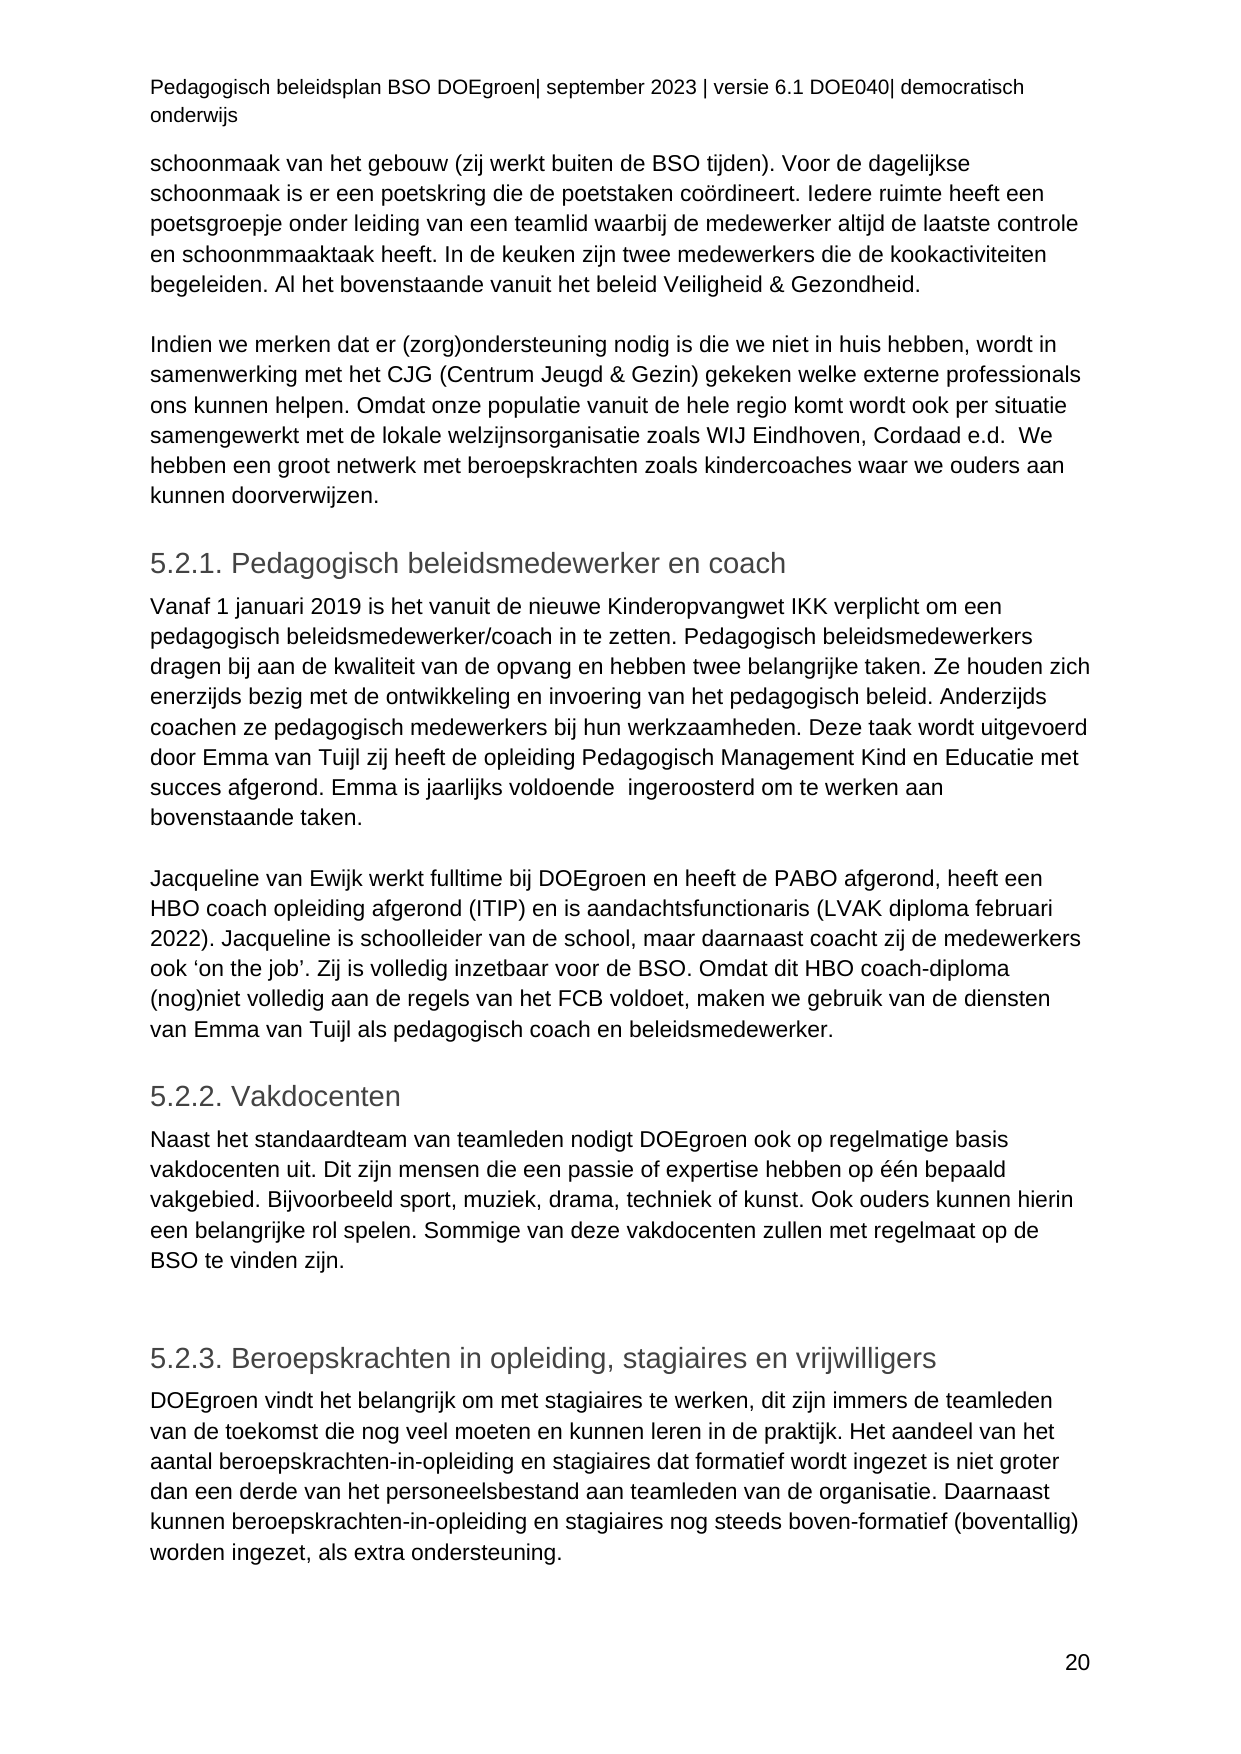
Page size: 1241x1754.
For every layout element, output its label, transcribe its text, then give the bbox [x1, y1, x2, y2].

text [150, 150, 1090, 297]
subtitle 5.2.1. Pedagogisch beleidsmedewerker en coach [150, 546, 1090, 579]
text Jacqueline van Ewijk werkt fulltime bij DOEgroen en heeft de PABO afgerond, heeft een HBO coach opleiding afgerond (ITIP) en is aandachtsfunctionaris (LVAK diploma februari 2022). Jacqueline is schoolleider van de school, maar daarnaast coacht zij de medewerkers ook ‘on the job’. Zij is volledig inzetbaar voor de BSO. Omdat dit HBO coach-diploma (nog)niet volledig aan de regels van het FCB voldoet, maken we gebruik van de diensten van Emma van Tuijl als pedagogisch coach en beleidsmedewerker. [150, 864, 1090, 1042]
text Naast het standaardteam van teamleden nodigt DOEgroen ook op regelmatige basis vakdocenten uit. Dit zijn mensen die een passie of expertise hebben op één bepaald vakgebied. Bijvoorbeeld sport, muziek, drama, techniek of kunst. Ook ouders kunnen hierin een belangrijke rol spelen. Sommige van deze vakdocenten zullen met regelmaat op de BSO te vinden zijn. [150, 1126, 1090, 1273]
text DOEgroen vindt het belangrijk om met stagiaires te werken, dit zijn immers de teamleden van de toekomst die nog veel moeten en kunnen leren in de praktijk. Het aandeel van het aantal beroepskrachten-in-opleiding en stagiaires dat formatief wordt ingezet is niet groter dan een derde van het personeelsbestand aan teamleden van de organisatie. Daarnaast kunnen beroepskrachten-in-opleiding en stagiaires nog steeds boven-formatief (boventallig) worden ingezet, als extra ondersteuning. [150, 1387, 1090, 1565]
text Indien we merken dat er (zorg)ondersteuning nodig is die we niet in huis hebben, wordt in samenwerking met het CJG (Centrum Jeugd & Gezin) gekeken welke externe professionals ons kunnen helpen. Omdat onze populatie vanuit de hele regio komt wordt ook per situatie samengewerkt met de lokale welzijnsorganisatie zoals WIJ Eindhoven, Cordaad e.d. We hebben een groot netwerk met beroepskrachten zoals kindercoaches waar we ouders aan kunnen doorverwijzen. [150, 331, 1090, 509]
text Vanaf 1 januari 2019 is het vanuit de nieuwe Kinderopvangwet IKK verplicht om een pedagogisch beleidsmedewerker/coach in te zetten. Pedagogisch beleidsmedewerkers dragen bij aan de kwaliteit van de opvang en hebben twee belangrijke taken. Ze houden zich enerzijds bezig met de ontwikkeling en invoering van het pedagogisch beleid. Anderzijds coachen ze pedagogisch medewerkers bij hun werkzaamheden. Deze taak wordt uitgevoerd door Emma van Tuijl zij heeft de opleiding Pedagogisch Management Kind en Educatie met succes afgerond. Emma is jaarlijks voldoende ingeroosterd om te werken aan bovenstaande taken. [150, 593, 1090, 831]
subtitle 5.2.2. Vakdocenten [150, 1079, 1090, 1113]
subtitle 5.2.3. Beroepskrachten in opleiding, stagiaires en vrijwilligers [150, 1341, 1090, 1374]
